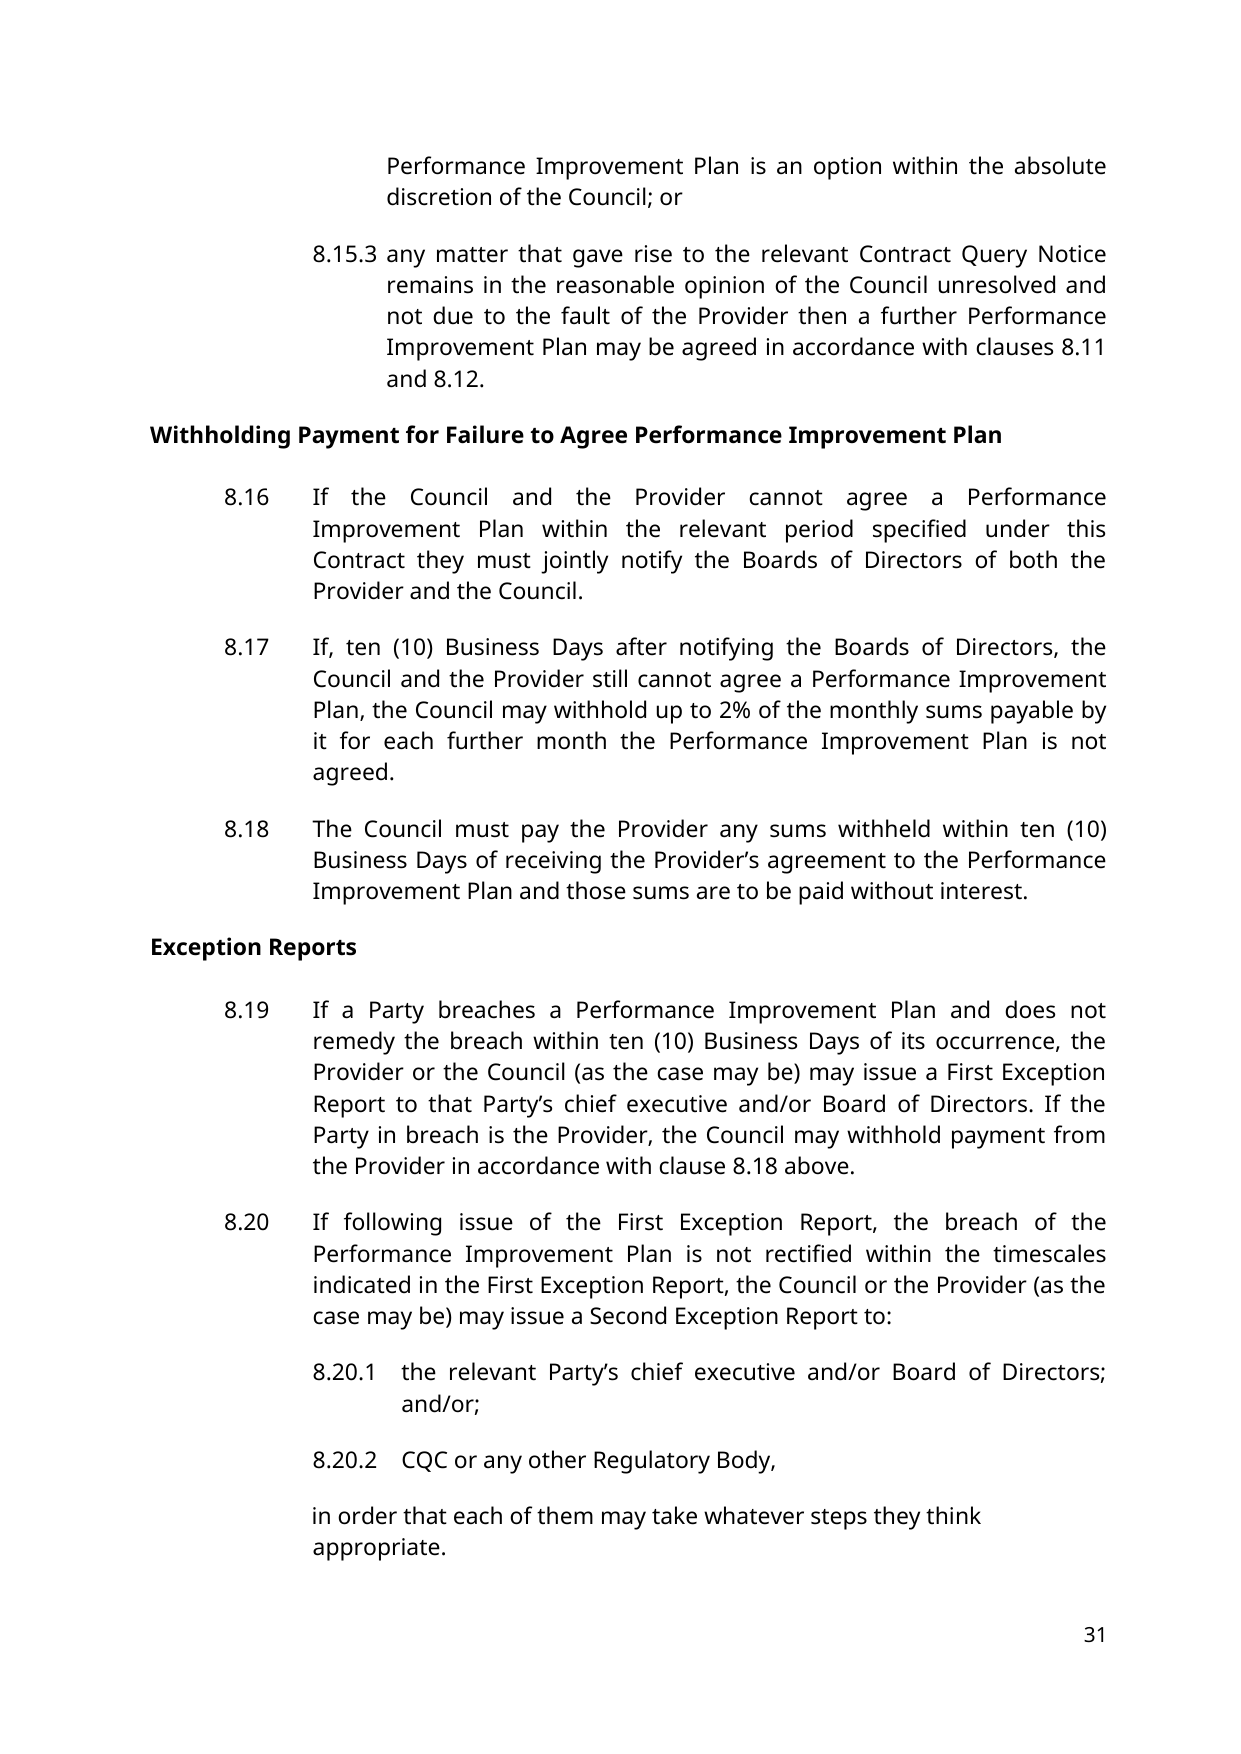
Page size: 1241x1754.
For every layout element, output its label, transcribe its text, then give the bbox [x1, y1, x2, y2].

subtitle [312, 150, 1107, 212]
subtitle If a Party breaches a Performance Improvement Plan and does not remedy the breach within ten (10) Business Days of its occurrence, the Provider or the Council (as the case may be) may issue a First Exception Report to that Party’s chief executive and/or Board of Directors. If the Party in breach is the Provider, the Council may withhold payment from the Provider in accordance with clause 8.18 above. [224, 994, 1107, 1181]
subtitle the relevant Party’s chief executive and/or Board of Directors; and/or; [312, 1356, 1107, 1419]
subtitle CQC or any other Regulatory Body, [312, 1444, 1107, 1475]
text Withholding Payment for Failure to Agree Performance Improvement Plan [150, 419, 1107, 450]
text in order that each of them may take whatever steps they think appropriate. [311, 1500, 1107, 1562]
subtitle If the Council and the Provider cannot agree a Performance Improvement Plan within the relevant period specified under this Contract they must jointly notify the Boards of Directors of both the Provider and the Council. [224, 481, 1107, 606]
subtitle The Council must pay the Provider any sums withheld within ten (10) Business Days of receiving the Provider’s agreement to the Performance Improvement Plan and those sums are to be paid without interest. [224, 812, 1107, 906]
subtitle If, ten (10) Business Days after notifying the Boards of Directors, the Council and the Provider still cannot agree a Performance Improvement Plan, the Council may withhold up to 2% of the monthly sums payable by it for each further month the Performance Improvement Plan is not agreed. [224, 631, 1107, 787]
text Exception Reports [150, 931, 1107, 994]
subtitle any matter that gave rise to the relevant Contract Query Notice remains in the reasonable opinion of the Council unresolved and not due to the fault of the Provider then a further Performance Improvement Plan may be agreed in accordance with clauses 8.11 and 8.12. [312, 237, 1107, 394]
subtitle If following issue of the First Exception Report, the breach of the Performance Improvement Plan is not rectified within the timescales indicated in the First Exception Report, the Council or the Provider (as the case may be) may issue a Second Exception Report to: [224, 1206, 1107, 1331]
